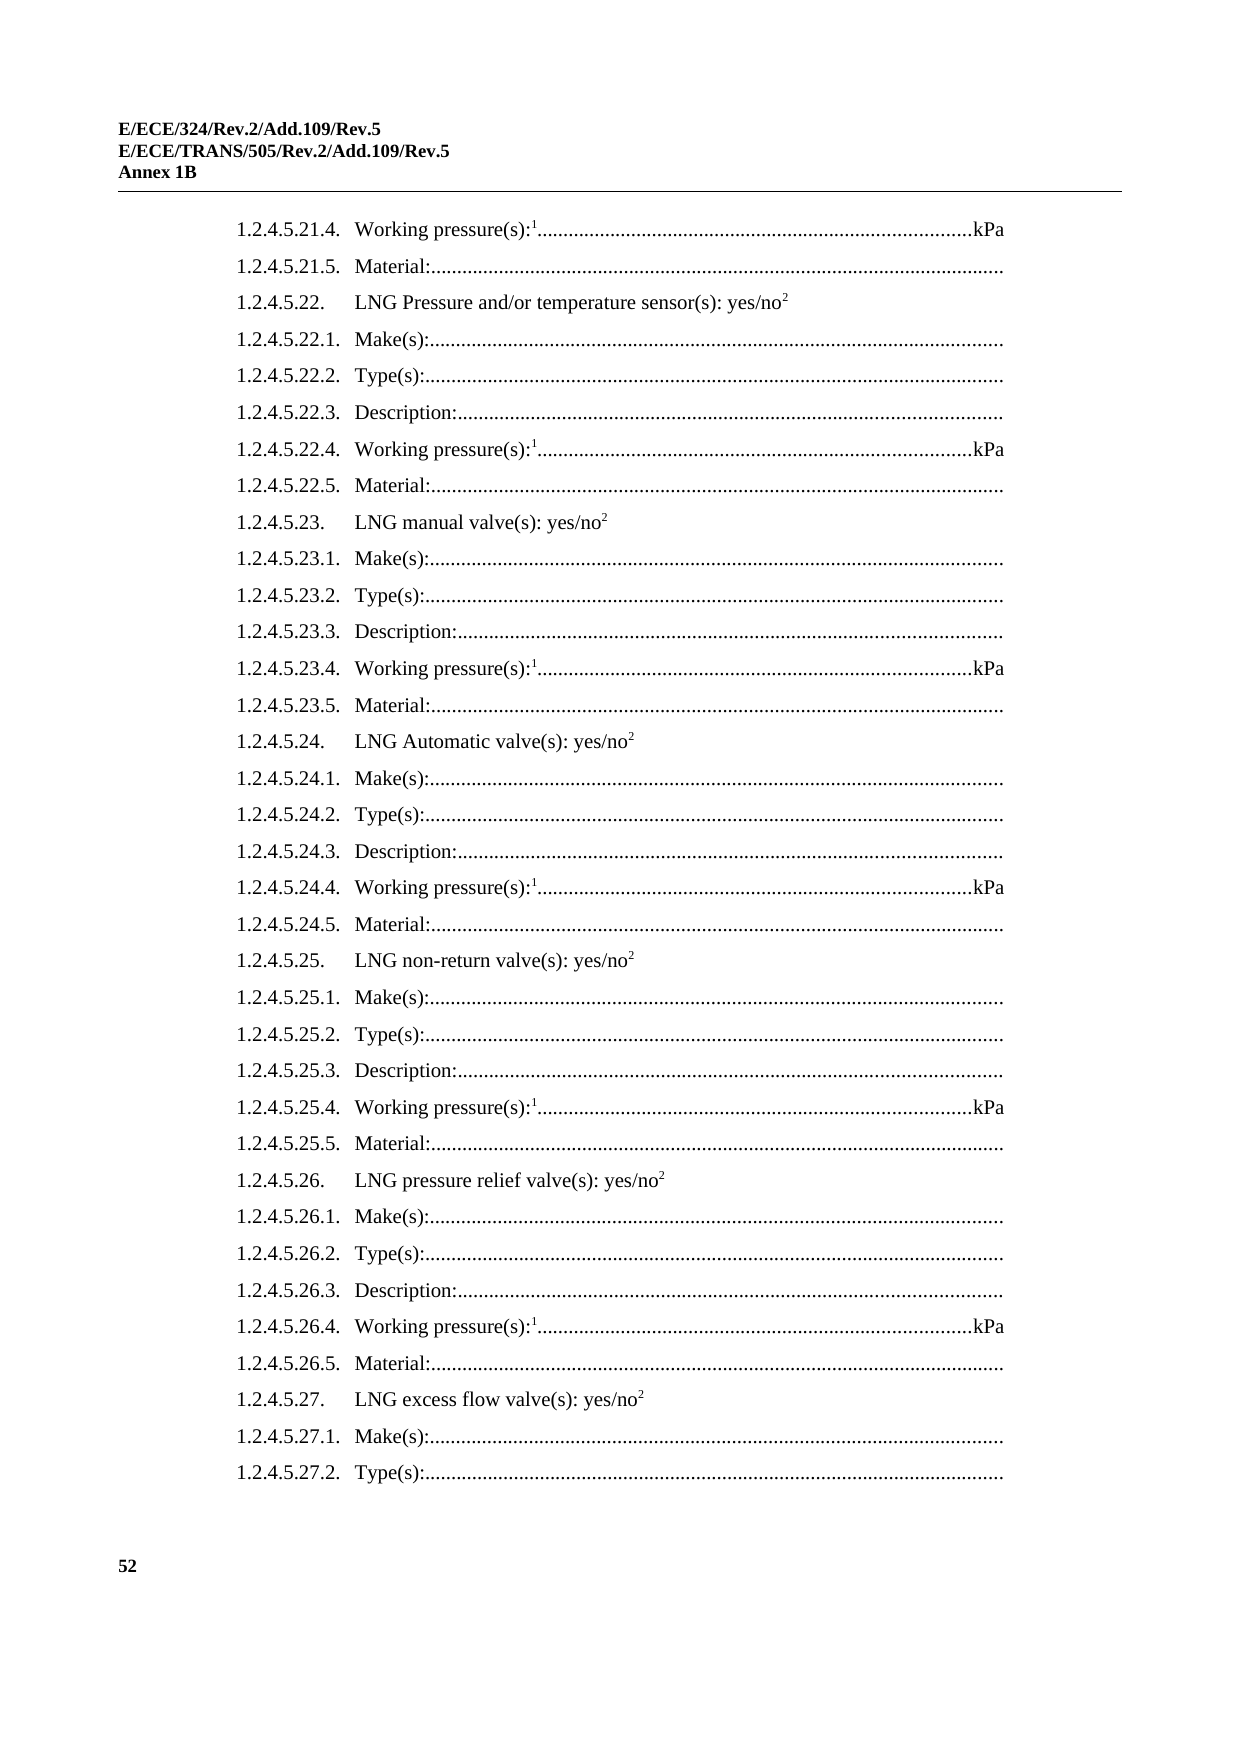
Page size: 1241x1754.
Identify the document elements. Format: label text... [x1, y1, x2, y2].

text 1.2.4.5.23. LNG manual valve(s): yes/no2 [236, 510, 1004, 534]
text 1.2.4.5.24.5. Material: [236, 912, 1004, 936]
text 1.2.4.5.21.4. Working pressure(s):1 kPa [236, 217, 1004, 241]
text 1.2.4.5.25.4. Working pressure(s):1 kPa [236, 1095, 1004, 1119]
text 1.2.4.5.23.3. Description: [236, 619, 1004, 643]
text 1.2.4.5.22. LNG Pressure and/or temperature sensor(s): yes/no2 [236, 290, 1004, 314]
text 1.2.4.5.26.4. Working pressure(s):1 kPa [236, 1314, 1004, 1338]
text 1.2.4.5.22.4. Working pressure(s):1 kPa [236, 437, 1004, 461]
text 1.2.4.5.24.3. Description: [236, 839, 1004, 863]
text 1.2.4.5.26.3. Description: [236, 1277, 1004, 1302]
text 1.2.4.5.23.1. Make(s): [236, 546, 1004, 570]
text 1.2.4.5.23.5. Material: [236, 692, 1004, 717]
text 1.2.4.5.27. LNG excess flow valve(s): yes/no2 [236, 1387, 1004, 1411]
text 1.2.4.5.22.5. Material: [236, 473, 1004, 497]
text 1.2.4.5.25.2. Type(s): [236, 1022, 1004, 1046]
text 1.2.4.5.25.1. Make(s): [236, 985, 1004, 1009]
text 1.2.4.5.24.2. Type(s): [236, 802, 1004, 826]
text 1.2.4.5.27.2. Type(s): [236, 1460, 1004, 1484]
text 1.2.4.5.26.1. Make(s): [236, 1204, 1004, 1228]
text 1.2.4.5.21.5. Material: [236, 254, 1004, 278]
text 1.2.4.5.25. LNG non-return valve(s): yes/no2 [236, 948, 1004, 972]
text 1.2.4.5.24.1. Make(s): [236, 766, 1004, 790]
text 1.2.4.5.25.3. Description: [236, 1058, 1004, 1082]
text 1.2.4.5.26.5. Material: [236, 1351, 1004, 1375]
text 1.2.4.5.22.3. Description: [236, 400, 1004, 424]
text 1.2.4.5.24.4. Working pressure(s):1 kPa [236, 875, 1004, 899]
text 1.2.4.5.26. LNG pressure relief valve(s): yes/no2 [236, 1168, 1004, 1192]
text 1.2.4.5.23.4. Working pressure(s):1 kPa [236, 656, 1004, 680]
text 1.2.4.5.22.1. Make(s): [236, 327, 1004, 351]
text 1.2.4.5.26.2. Type(s): [236, 1241, 1004, 1265]
text 1.2.4.5.24. LNG Automatic valve(s): yes/no2 [236, 729, 1004, 753]
text 1.2.4.5.23.2. Type(s): [236, 583, 1004, 607]
text 1.2.4.5.25.5. Material: [236, 1131, 1004, 1155]
text 1.2.4.5.27.1. Make(s): [236, 1424, 1004, 1448]
text 1.2.4.5.22.2. Type(s): [236, 363, 1004, 387]
